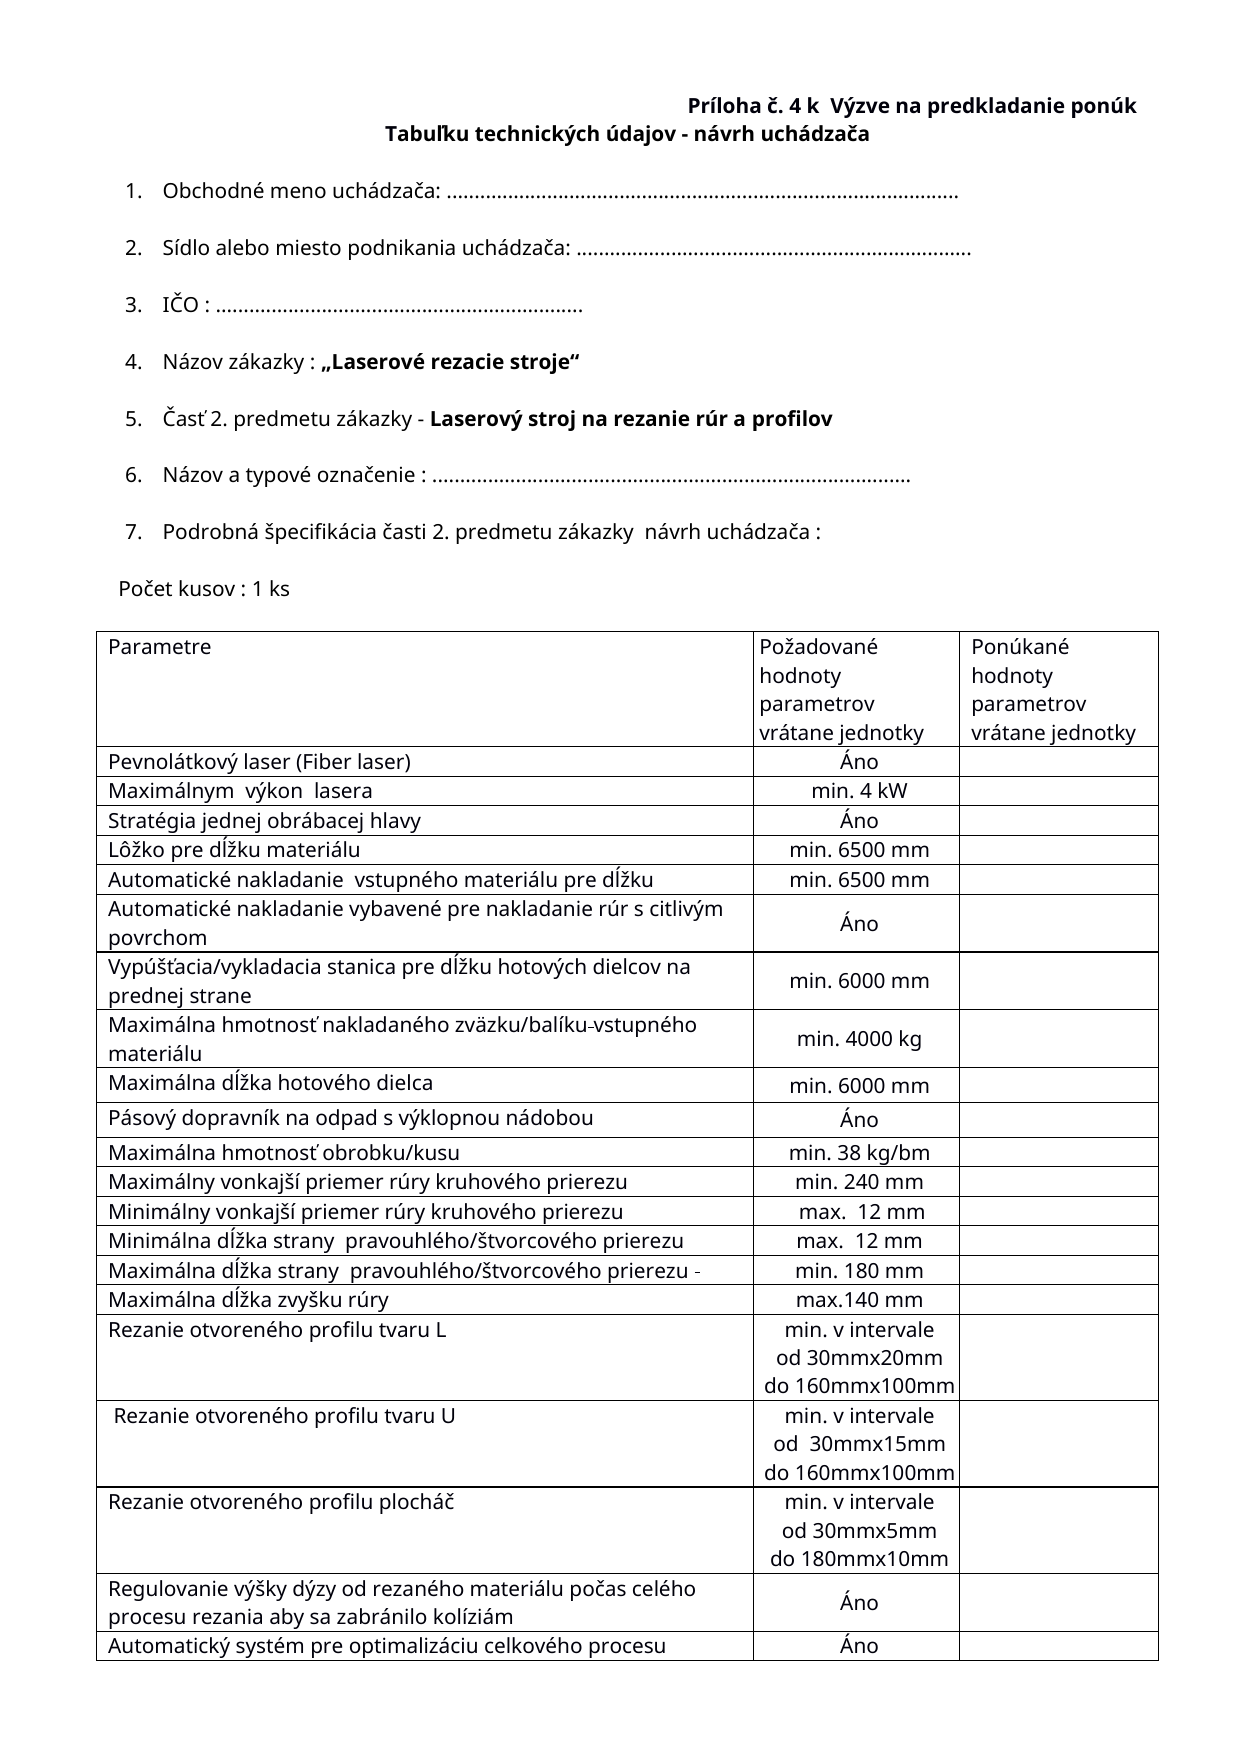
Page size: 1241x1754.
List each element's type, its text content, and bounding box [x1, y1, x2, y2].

table_cell [960, 1315, 1158, 1400]
table_cell [960, 1256, 1158, 1284]
table_cell Stratégia jednej obrábacej hlavy [97, 806, 753, 834]
table_cell Minimálna dĺžka strany pravouhlého/štvorcového prierezu [97, 1226, 753, 1255]
table_cell Áno [754, 747, 959, 776]
list Názov a typové označenie : ...................................................................................... [125, 461, 1137, 489]
list Časť 2. predmetu zákazky - Laserový stroj na rezanie rúr a profilov [125, 404, 1137, 432]
table_cell [960, 777, 1158, 805]
table_cell Maximálna dĺžka strany pravouhlého/štvorcového prierezu [97, 1256, 753, 1284]
table_cell [960, 895, 1158, 951]
table_cell Maximálna hmotnosť nakladaného zväzku/balíku vstupného materiálu [97, 1010, 753, 1067]
table_cell Maximálna dĺžka hotového dielca [97, 1068, 753, 1102]
table_cell Pásový dopravník na odpad s výklopnou nádobou [97, 1103, 753, 1137]
table_cell [960, 1167, 1158, 1196]
table_cell Áno [754, 1632, 959, 1660]
list IČO : .................................................................. [125, 290, 1137, 318]
table_cell Regulovanie výšky dýzy od rezaného materiálu počas celého procesu rezania aby sa zabránilo kolíziám [97, 1574, 753, 1631]
table_cell Automatické nakladanie vybavené pre nakladanie rúr s citlivým povrchom [97, 895, 753, 951]
table_header Parametre [97, 632, 753, 746]
table_cell min. 4 kW [754, 777, 959, 805]
table_cell [960, 747, 1158, 776]
list Obchodné meno uchádzača: ............................................................................................ [125, 176, 1137, 205]
table_cell Áno [754, 895, 959, 951]
table_cell Áno [754, 806, 959, 834]
table_cell [960, 1197, 1158, 1225]
table_cell max. 12 mm [754, 1197, 959, 1225]
table_cell [960, 806, 1158, 834]
table_cell Rezanie otvoreného profilu tvaru L [97, 1315, 753, 1400]
table_cell min. 180 mm [754, 1256, 959, 1284]
table_cell Pevnolátkový laser (Fiber laser) [97, 747, 753, 776]
table_cell [960, 865, 1158, 893]
table_cell min. v intervale od 30mmx5mm do 180mmx10mm [754, 1488, 959, 1573]
text Tabuľku technických údajov - návrh uchádzača [118, 119, 1137, 148]
table_cell [960, 1010, 1158, 1067]
table_cell min. 38 kg/bm [754, 1138, 959, 1166]
table_cell min. v intervale od 30mmx15mm do 160mmx100mm [754, 1401, 959, 1486]
table_cell Rezanie otvoreného profilu tvaru U [97, 1401, 753, 1486]
list Sídlo alebo miesto podnikania uchádzača: ....................................................................... [125, 233, 1137, 262]
text Príloha č. 4 k Výzve na predkladanie ponúk [118, 91, 1137, 119]
table_cell [960, 1103, 1158, 1137]
table_cell Vypúšťacia/vykladacia stanica pre dĺžku hotových dielcov na prednej strane [97, 953, 753, 1009]
table_cell Lôžko pre dĺžku materiálu [97, 836, 753, 864]
table_cell [960, 1138, 1158, 1166]
table_cell min. 6000 mm [754, 1068, 959, 1102]
table_cell [960, 953, 1158, 1009]
table_cell Maximálny vonkajší priemer rúry kruhového prierezu [97, 1167, 753, 1196]
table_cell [97, 1632, 753, 1660]
table_cell Maximálnym výkon lasera [97, 777, 753, 805]
table_cell [960, 1226, 1158, 1255]
table_cell Maximálna dĺžka zvyšku rúry [97, 1285, 753, 1314]
table_cell [960, 836, 1158, 864]
table_cell Rezanie otvoreného profilu plocháč [97, 1488, 753, 1573]
table_cell Áno [754, 1103, 959, 1137]
table_header Ponúkané hodnoty parametrov vrátane jednotky [960, 632, 1158, 746]
table_cell [960, 1401, 1158, 1486]
table_cell max.140 mm [754, 1285, 959, 1314]
list Podrobná špecifikácia časti 2. predmetu zákazky návrh uchádzača : [125, 517, 1137, 546]
table_cell min. 6000 mm [754, 953, 959, 1009]
table_cell min. 4000 kg [754, 1010, 959, 1067]
table_cell Maximálna hmotnosť obrobku/kusu [97, 1138, 753, 1166]
table_cell [960, 1574, 1158, 1631]
table_cell Automatické nakladanie vstupného materiálu pre dĺžku [97, 865, 753, 893]
table_cell [960, 1285, 1158, 1314]
table_cell min. 240 mm [754, 1167, 959, 1196]
list Názov zákazky : „Laserové rezacie stroje“ [125, 347, 1137, 375]
table_cell max. 12 mm [754, 1226, 959, 1255]
table_cell min. 6500 mm [754, 836, 959, 864]
table_cell Minimálny vonkajší priemer rúry kruhového prierezu [97, 1197, 753, 1225]
table_cell [960, 1488, 1158, 1573]
table_cell Áno [754, 1574, 959, 1631]
table_cell min. 6500 mm [754, 865, 959, 893]
table_header Požadované hodnoty parametrov vrátane jednotky [754, 632, 959, 746]
table_cell [960, 1632, 1158, 1660]
table_cell [960, 1068, 1158, 1102]
text Počet kusov : 1 ks [118, 574, 1137, 603]
table_cell min. v intervale od 30mmx20mm do 160mmx100mm [754, 1315, 959, 1400]
